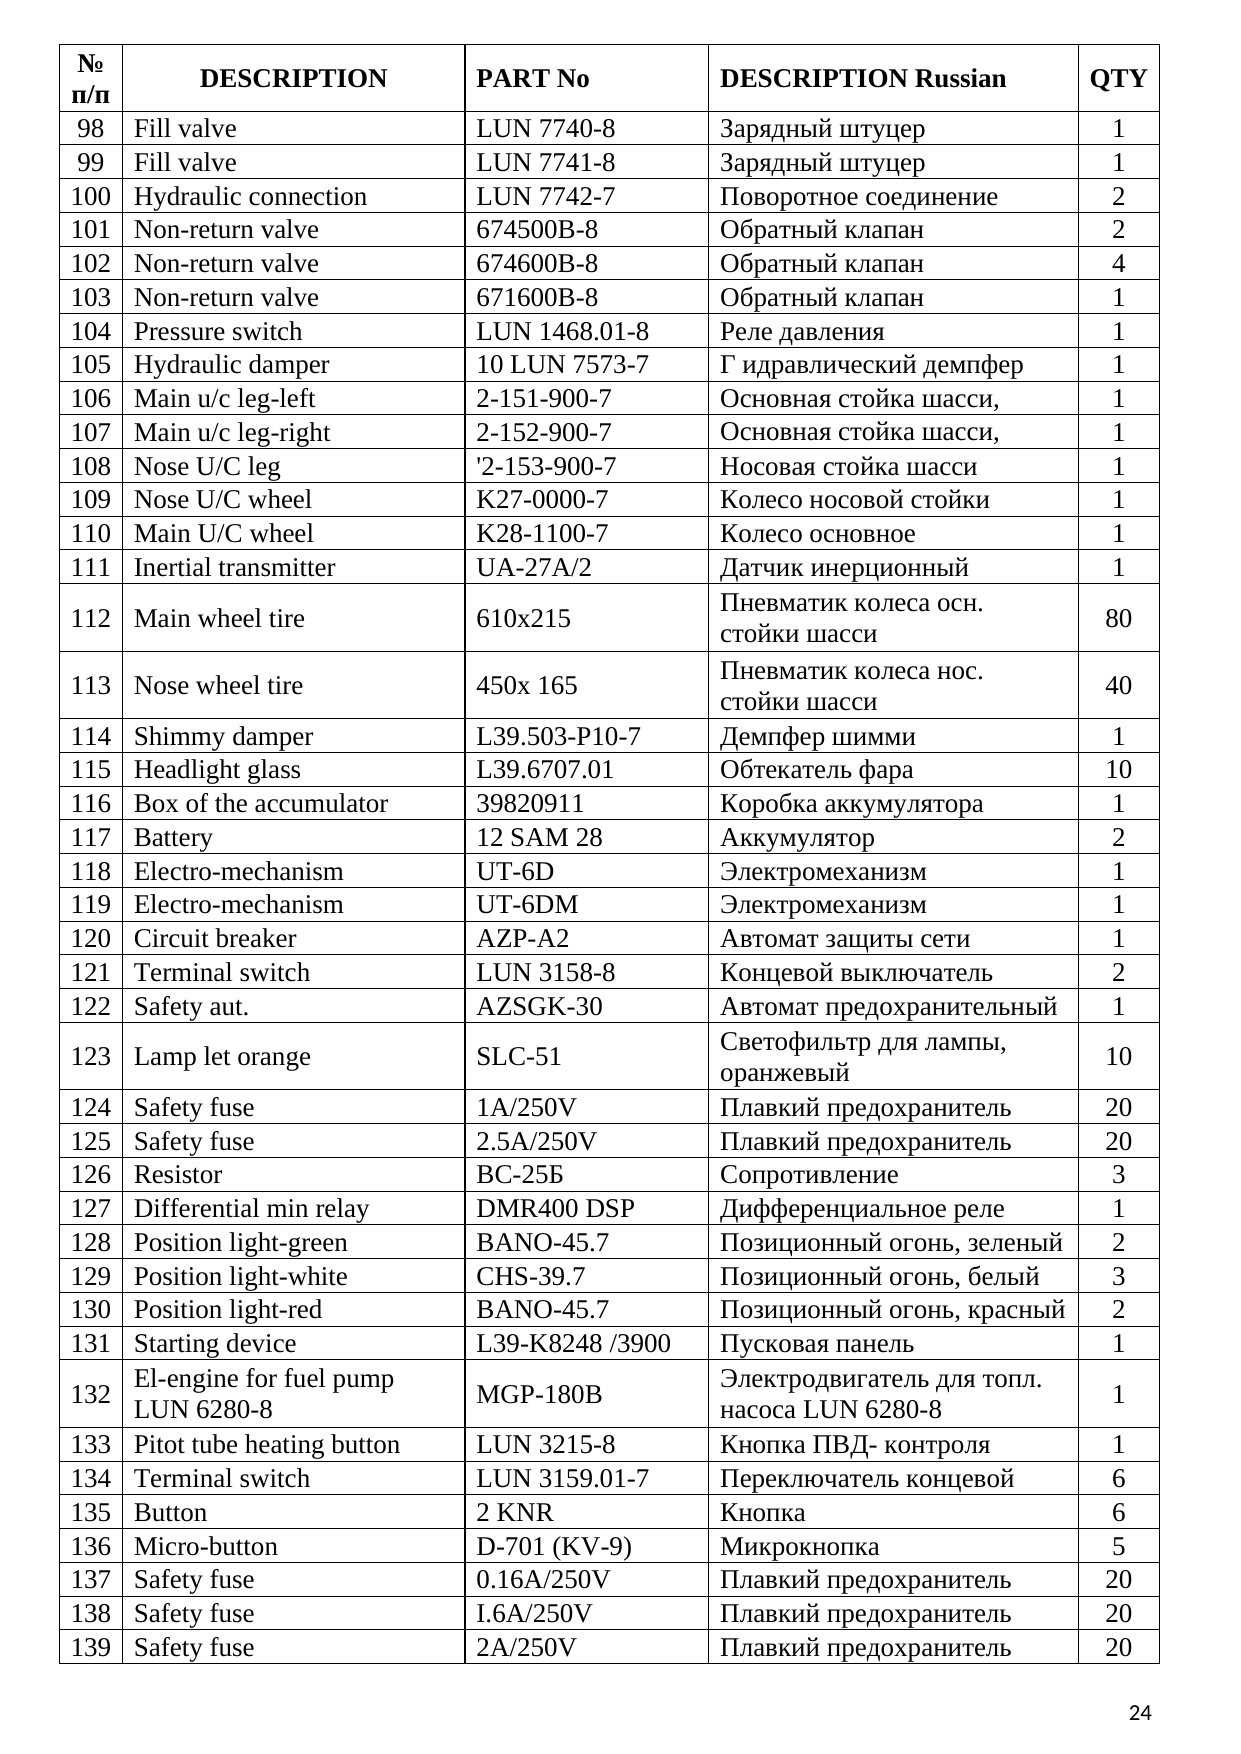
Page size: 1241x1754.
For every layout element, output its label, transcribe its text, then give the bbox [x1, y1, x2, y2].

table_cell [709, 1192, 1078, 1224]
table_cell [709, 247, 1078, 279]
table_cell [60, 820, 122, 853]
table_header DESCRIPTION [123, 45, 464, 111]
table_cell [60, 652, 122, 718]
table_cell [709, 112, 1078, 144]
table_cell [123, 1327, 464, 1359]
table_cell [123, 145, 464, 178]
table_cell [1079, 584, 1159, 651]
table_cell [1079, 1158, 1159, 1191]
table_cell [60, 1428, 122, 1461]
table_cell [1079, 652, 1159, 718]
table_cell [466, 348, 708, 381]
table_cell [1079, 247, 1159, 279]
table_header DESCRIPTION Russian [709, 45, 1078, 111]
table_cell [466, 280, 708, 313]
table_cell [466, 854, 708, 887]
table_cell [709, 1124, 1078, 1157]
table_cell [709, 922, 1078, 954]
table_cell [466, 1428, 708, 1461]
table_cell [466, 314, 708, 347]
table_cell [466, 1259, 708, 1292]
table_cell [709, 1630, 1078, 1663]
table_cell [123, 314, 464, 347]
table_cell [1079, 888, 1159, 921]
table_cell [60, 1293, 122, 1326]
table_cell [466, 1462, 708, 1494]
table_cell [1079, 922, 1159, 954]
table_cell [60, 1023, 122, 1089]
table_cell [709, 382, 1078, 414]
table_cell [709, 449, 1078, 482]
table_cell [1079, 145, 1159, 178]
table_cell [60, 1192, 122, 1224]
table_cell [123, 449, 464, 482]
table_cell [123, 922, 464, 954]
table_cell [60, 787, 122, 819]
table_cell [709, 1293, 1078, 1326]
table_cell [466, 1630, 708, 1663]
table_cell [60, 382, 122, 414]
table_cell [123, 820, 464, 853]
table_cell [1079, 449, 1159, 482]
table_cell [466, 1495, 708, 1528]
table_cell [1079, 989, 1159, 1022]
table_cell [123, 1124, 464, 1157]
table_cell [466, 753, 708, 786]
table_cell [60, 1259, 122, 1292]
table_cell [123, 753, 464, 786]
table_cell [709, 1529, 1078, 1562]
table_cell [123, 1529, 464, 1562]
table_header № п/п [60, 45, 122, 111]
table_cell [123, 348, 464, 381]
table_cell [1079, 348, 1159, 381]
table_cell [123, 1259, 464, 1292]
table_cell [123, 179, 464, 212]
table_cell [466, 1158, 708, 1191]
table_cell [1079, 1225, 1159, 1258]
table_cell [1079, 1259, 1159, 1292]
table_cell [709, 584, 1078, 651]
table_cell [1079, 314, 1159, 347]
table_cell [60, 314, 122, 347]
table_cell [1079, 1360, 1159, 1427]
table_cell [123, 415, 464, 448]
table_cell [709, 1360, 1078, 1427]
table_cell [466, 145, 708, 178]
table_header QTY [1079, 45, 1159, 111]
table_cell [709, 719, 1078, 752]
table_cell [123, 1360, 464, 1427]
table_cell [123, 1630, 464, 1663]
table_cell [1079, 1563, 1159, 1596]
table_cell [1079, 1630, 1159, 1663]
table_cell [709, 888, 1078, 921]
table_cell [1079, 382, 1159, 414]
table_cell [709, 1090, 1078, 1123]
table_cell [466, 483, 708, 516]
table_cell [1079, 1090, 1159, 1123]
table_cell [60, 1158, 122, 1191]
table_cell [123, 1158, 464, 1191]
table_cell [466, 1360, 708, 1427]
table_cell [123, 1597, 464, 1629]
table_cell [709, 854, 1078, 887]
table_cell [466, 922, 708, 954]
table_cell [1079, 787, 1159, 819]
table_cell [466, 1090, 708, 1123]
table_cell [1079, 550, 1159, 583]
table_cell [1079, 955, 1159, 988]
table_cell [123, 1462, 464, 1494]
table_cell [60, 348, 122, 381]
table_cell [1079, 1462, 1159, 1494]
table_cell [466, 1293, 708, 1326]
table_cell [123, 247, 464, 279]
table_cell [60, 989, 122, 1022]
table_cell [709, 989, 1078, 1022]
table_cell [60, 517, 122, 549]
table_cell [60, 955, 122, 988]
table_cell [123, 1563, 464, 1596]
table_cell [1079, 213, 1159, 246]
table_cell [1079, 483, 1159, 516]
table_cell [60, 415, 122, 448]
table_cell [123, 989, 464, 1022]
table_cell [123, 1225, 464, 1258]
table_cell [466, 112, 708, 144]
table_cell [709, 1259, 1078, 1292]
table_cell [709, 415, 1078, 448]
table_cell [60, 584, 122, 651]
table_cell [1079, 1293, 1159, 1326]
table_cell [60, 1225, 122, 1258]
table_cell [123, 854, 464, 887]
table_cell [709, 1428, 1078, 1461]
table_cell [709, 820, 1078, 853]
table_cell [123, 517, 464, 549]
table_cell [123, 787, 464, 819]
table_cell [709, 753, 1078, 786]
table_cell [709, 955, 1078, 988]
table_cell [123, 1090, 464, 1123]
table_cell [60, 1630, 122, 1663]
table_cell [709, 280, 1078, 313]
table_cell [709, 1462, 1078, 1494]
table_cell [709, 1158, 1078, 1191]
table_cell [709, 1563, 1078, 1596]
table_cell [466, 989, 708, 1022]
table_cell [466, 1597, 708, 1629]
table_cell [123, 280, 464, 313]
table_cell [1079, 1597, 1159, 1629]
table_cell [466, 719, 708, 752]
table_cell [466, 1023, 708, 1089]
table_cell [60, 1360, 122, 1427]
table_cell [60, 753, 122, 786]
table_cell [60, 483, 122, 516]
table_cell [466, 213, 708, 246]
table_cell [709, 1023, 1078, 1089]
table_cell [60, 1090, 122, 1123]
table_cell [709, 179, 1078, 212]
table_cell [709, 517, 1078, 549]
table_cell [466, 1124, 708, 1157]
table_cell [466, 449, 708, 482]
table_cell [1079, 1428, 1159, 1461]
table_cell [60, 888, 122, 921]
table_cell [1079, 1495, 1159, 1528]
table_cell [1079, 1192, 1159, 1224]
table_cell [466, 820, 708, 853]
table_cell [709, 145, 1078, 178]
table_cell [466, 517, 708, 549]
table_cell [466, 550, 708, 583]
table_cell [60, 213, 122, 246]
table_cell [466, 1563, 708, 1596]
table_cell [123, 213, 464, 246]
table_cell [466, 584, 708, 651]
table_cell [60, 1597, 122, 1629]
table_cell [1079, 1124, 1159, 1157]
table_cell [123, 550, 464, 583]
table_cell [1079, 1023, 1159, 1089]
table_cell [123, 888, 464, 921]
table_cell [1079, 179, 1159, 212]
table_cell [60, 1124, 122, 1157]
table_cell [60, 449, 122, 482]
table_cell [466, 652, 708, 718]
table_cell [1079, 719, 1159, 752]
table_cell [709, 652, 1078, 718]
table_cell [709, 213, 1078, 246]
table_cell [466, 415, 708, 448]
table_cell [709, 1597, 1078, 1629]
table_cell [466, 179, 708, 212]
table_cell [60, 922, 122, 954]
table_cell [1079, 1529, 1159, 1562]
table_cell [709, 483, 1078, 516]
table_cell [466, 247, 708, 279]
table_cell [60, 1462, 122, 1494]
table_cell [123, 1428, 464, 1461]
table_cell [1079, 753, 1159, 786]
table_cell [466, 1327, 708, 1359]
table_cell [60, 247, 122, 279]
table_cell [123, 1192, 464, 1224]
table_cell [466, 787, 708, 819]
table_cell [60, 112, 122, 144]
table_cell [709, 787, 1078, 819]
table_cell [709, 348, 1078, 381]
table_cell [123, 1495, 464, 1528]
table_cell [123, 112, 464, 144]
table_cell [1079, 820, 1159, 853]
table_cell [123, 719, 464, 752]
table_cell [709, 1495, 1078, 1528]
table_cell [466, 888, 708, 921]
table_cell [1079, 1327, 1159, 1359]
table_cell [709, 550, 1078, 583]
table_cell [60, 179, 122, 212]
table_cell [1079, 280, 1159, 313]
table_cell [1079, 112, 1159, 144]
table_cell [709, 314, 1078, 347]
table_header PART No [466, 45, 708, 111]
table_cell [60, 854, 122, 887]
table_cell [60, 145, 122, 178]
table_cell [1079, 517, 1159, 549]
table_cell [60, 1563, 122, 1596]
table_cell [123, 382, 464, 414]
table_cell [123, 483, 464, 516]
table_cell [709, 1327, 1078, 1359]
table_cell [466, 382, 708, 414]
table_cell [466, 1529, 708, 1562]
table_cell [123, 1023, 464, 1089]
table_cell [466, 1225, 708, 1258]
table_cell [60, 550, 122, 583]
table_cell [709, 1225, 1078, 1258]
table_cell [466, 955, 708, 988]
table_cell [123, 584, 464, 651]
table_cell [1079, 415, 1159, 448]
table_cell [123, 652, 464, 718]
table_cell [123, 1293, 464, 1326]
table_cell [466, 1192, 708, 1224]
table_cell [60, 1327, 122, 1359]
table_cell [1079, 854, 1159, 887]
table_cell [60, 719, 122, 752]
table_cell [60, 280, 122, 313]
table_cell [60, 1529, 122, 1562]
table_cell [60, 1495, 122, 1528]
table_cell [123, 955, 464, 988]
